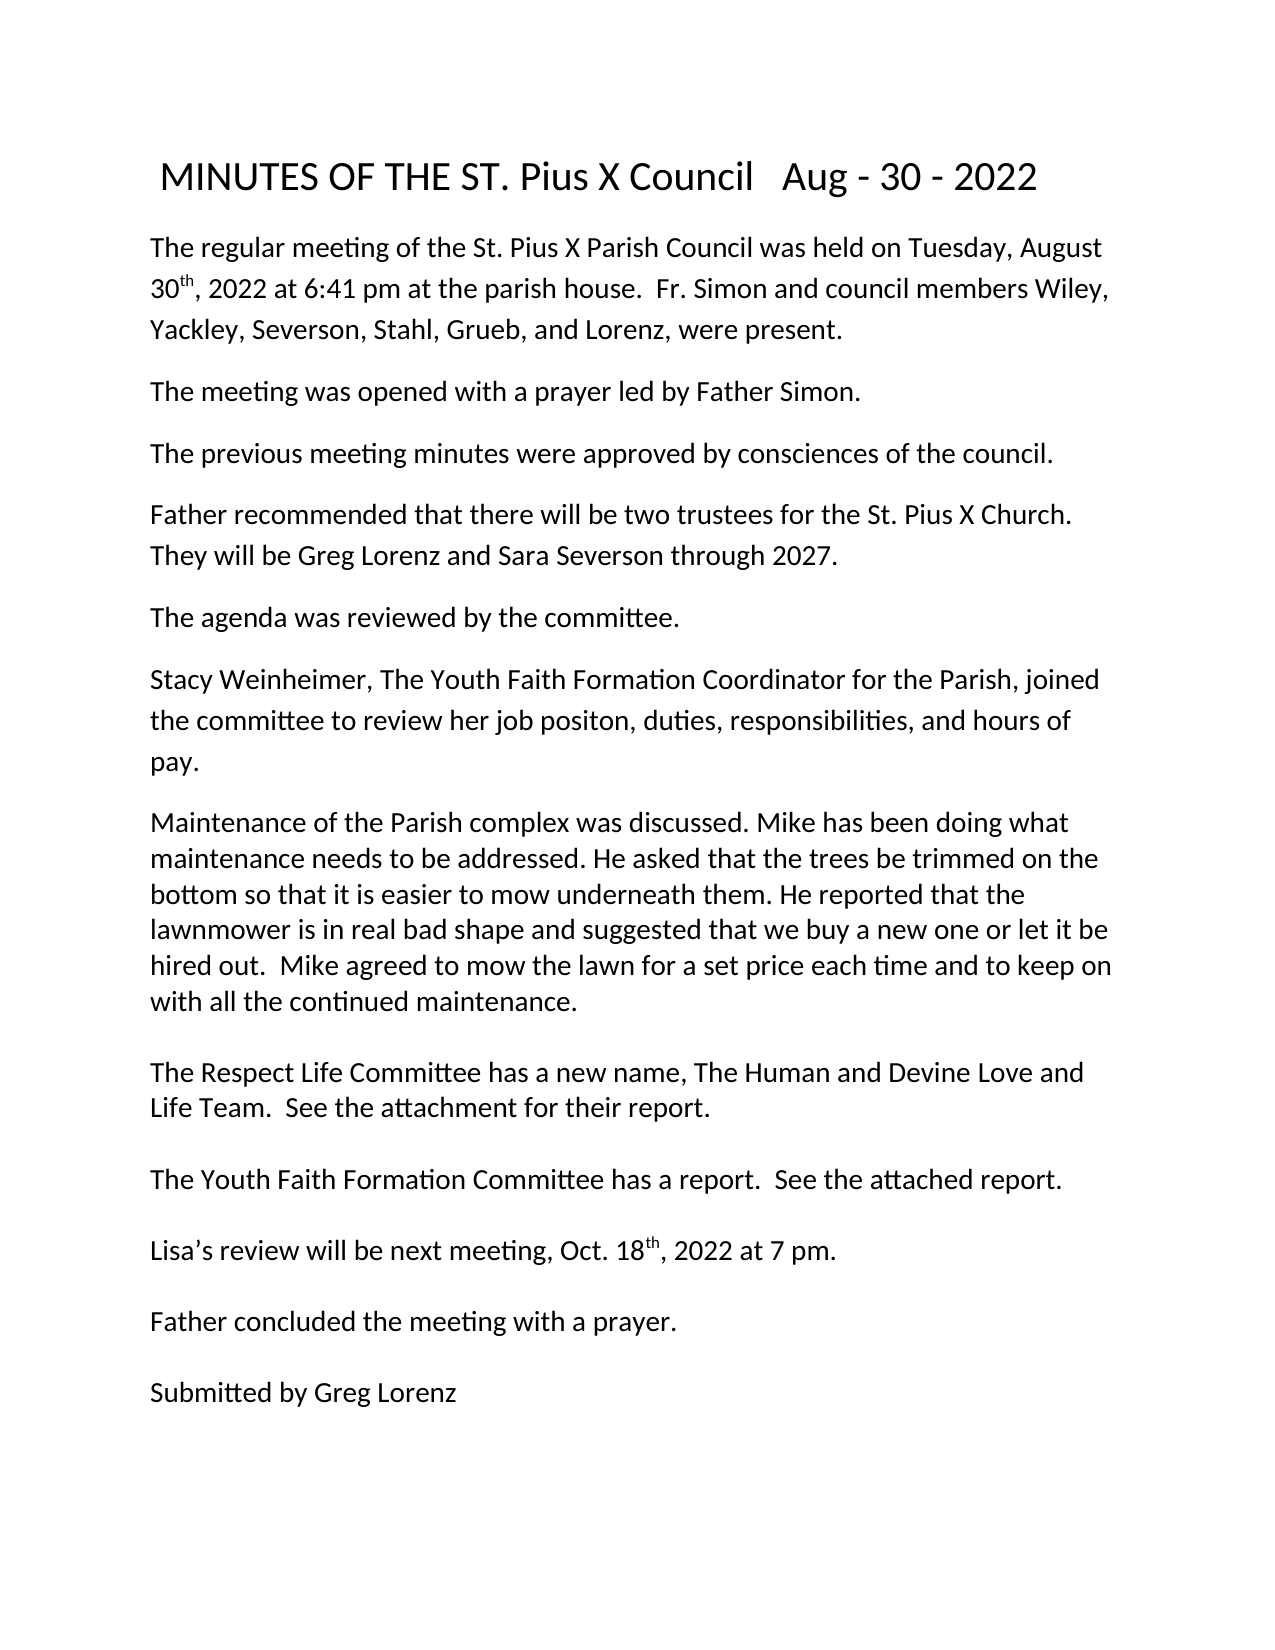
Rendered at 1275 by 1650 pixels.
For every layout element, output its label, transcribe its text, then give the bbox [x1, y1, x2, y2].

text The Youth Faith Formation Committee has a report. See the attached report. [150, 1161, 1125, 1196]
text The meeting was opened with a prayer led by Father Simon. [150, 373, 1125, 408]
text Stacy Weinheimer, The Youth Faith Formation Coordinator for the Parish, joined the committee to review her job positon, duties, responsibilities, and hours of pay. [150, 661, 1125, 778]
text The regular meeting of the St. Pius X Parish Council was held on Tuesday, August 30th, 2022 at 6:41 pm at the parish house. Fr. Simon and council members Wiley, Yackley, Severson, Stahl, Grueb, and Lorenz, were present. [150, 229, 1125, 347]
text Submitted by Greg Lorenz [150, 1374, 1125, 1410]
text Father concluded the meeting with a prayer. [150, 1303, 1125, 1339]
text MINUTES OF THE ST. Pius X Council Aug - 30 - 2022 [150, 150, 1125, 201]
text Maintenance of the Parish complex was discussed. Mike has been doing what maintenance needs to be addressed. He asked that the trees be trimmed on the bottom so that it is easier to mow underneath them. He reported that the lawnmower is in real bad shape and suggested that we buy a new one or let it be hired out. Mike agreed to mow the lawn for a set price each time and to keep on with all the continued maintenance. [150, 804, 1125, 1018]
text The Respect Life Committee has a new name, The Human and Devine Love and Life Team. See the attachment for their report. [150, 1054, 1125, 1125]
text Father recommended that there will be two trustees for the St. Pius X Church. They will be Greg Lorenz and Sara Severson through 2027. [150, 496, 1125, 573]
text The agenda was reviewed by the committee. [150, 599, 1125, 635]
text Lisa’s review will be next meeting, Oct. 18th, 2022 at 7 pm. [150, 1232, 1125, 1268]
text The previous meeting minutes were approved by consciences of the council. [150, 435, 1125, 470]
